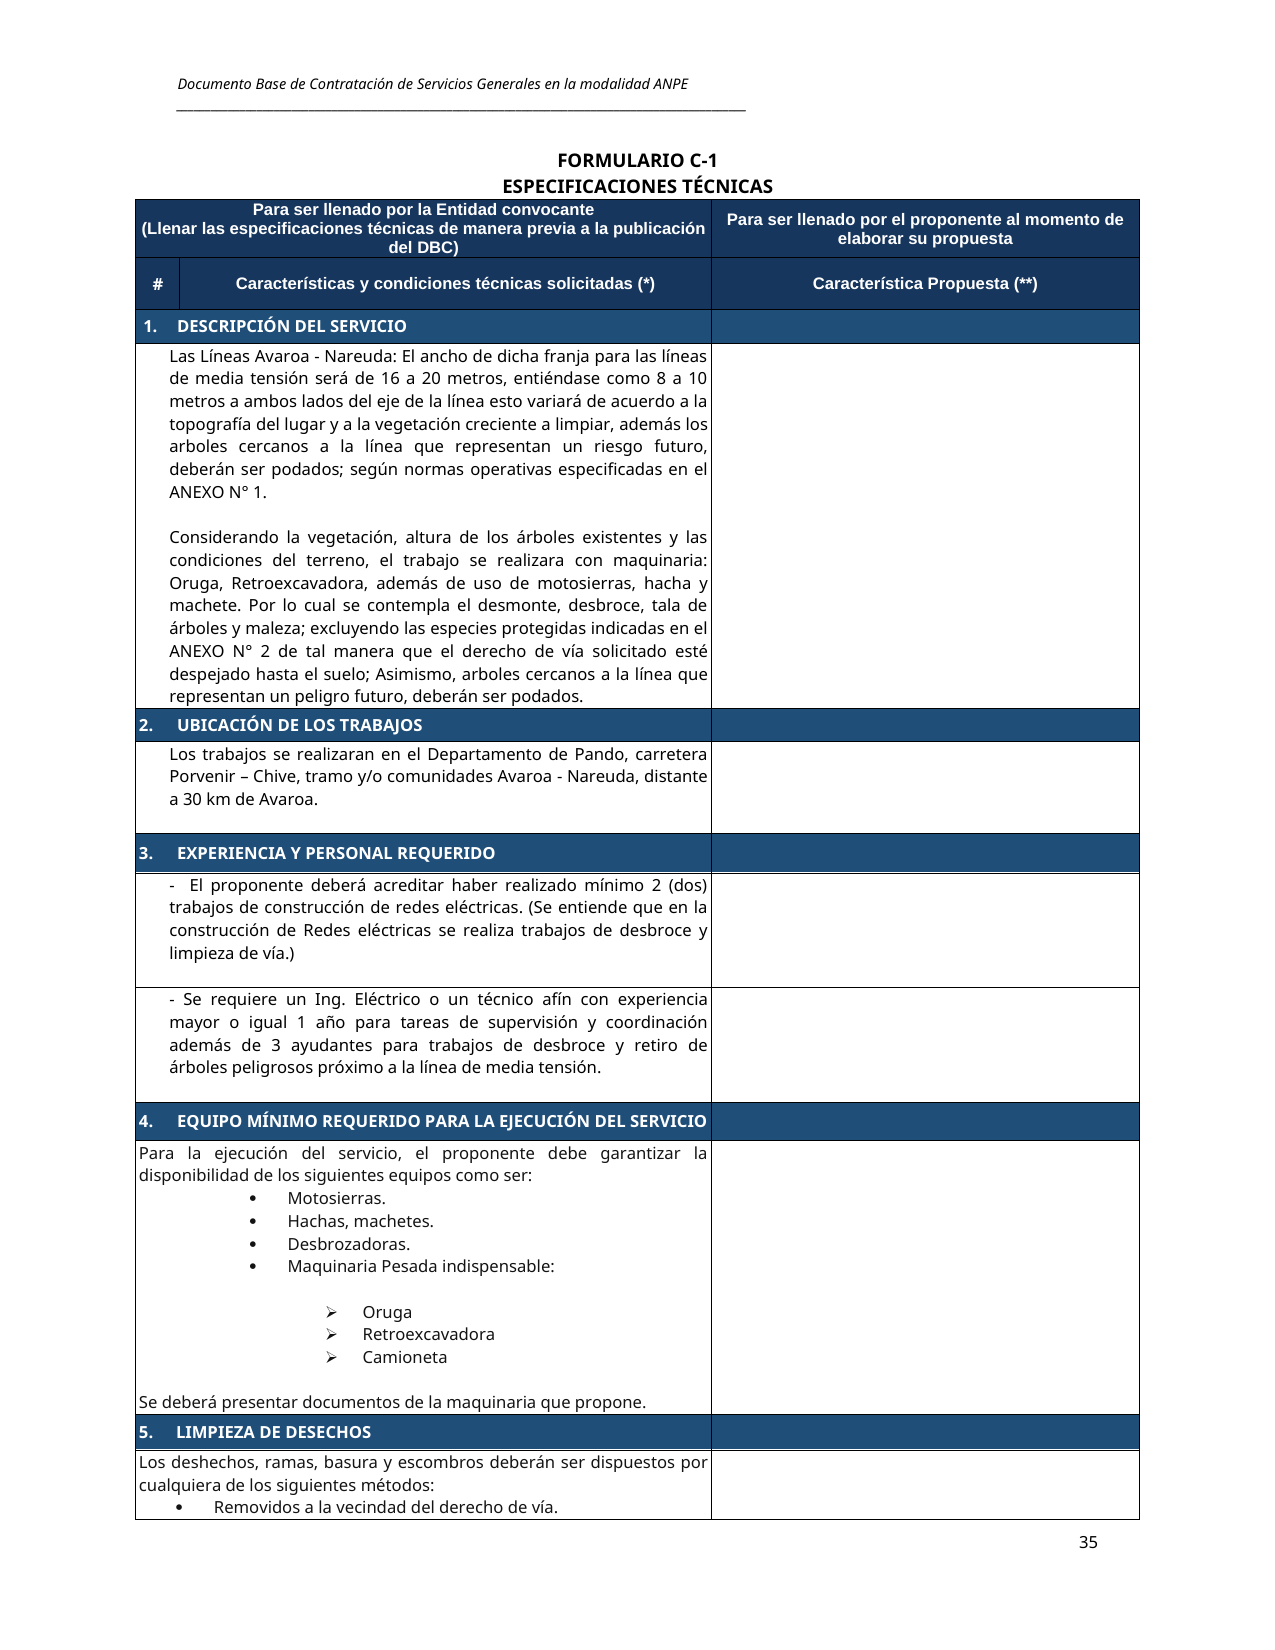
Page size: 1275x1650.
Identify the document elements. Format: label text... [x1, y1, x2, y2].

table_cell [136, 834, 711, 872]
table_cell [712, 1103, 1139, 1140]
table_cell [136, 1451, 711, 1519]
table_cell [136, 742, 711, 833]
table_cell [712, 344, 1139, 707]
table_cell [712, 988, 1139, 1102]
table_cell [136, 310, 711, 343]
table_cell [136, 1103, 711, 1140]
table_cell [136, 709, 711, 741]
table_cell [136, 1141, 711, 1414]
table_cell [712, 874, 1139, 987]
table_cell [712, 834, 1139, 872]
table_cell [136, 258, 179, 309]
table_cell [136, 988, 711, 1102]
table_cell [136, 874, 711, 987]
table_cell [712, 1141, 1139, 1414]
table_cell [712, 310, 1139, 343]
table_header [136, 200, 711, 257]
text FORMULARIO C-1 [177, 148, 1098, 173]
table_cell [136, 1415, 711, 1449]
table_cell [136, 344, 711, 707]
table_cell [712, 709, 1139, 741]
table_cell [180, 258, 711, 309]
text ESPECIFICACIONES TÉCNICAS [177, 173, 1098, 199]
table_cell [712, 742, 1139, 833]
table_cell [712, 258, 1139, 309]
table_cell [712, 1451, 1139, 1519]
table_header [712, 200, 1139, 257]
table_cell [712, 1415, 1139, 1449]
